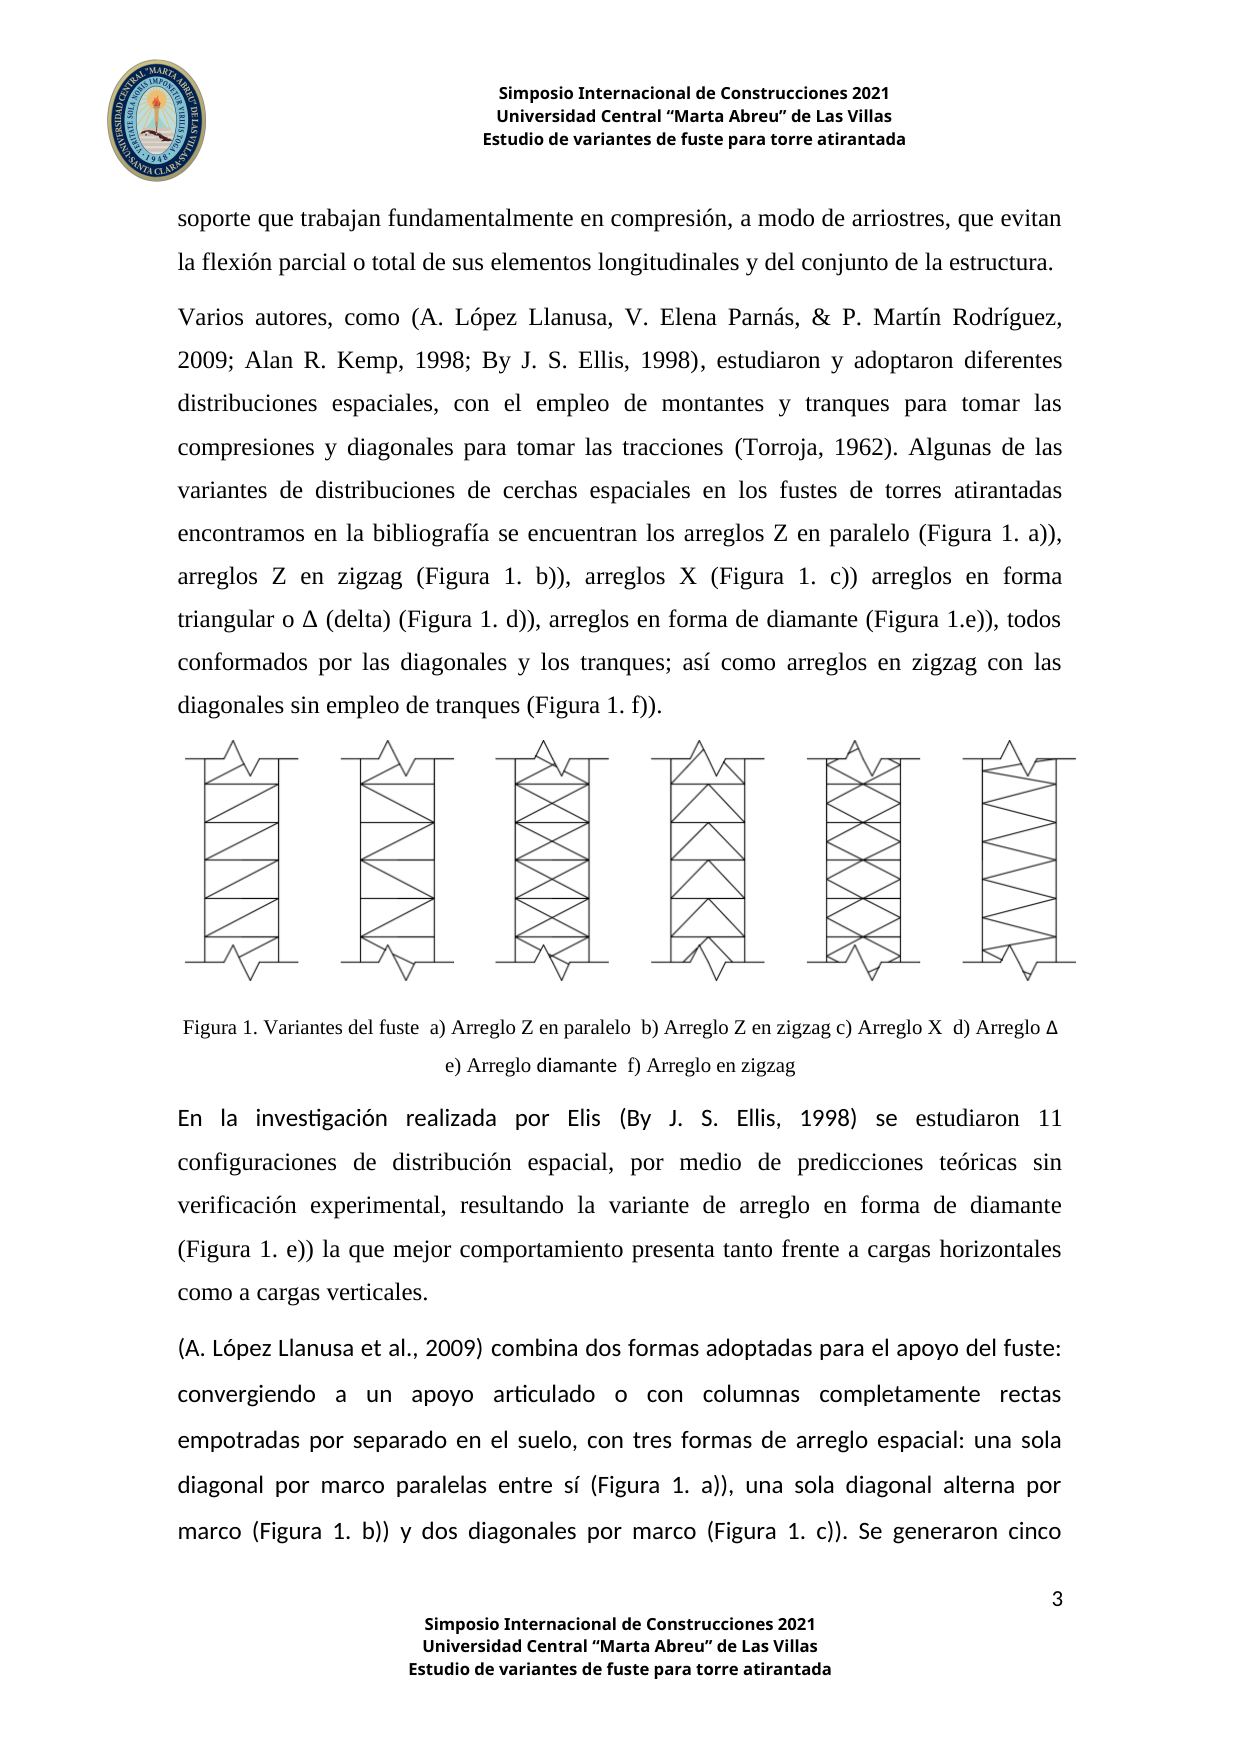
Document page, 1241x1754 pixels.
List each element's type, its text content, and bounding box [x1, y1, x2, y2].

picture [177, 733, 1087, 987]
text Figura 1. Variantes del fuste a) Arreglo Z en paralelo b) Arreglo Z en zigzag c) Arreglo X d) Arreglo Δ e) Arreglo diamante f) Arreglo en zigzag [177, 1014, 1063, 1077]
text En la investigación realizada por Elis (By J. S. Ellis, 1998) se estudiaron 11 configuraciones de distribución espacial, por medio de predicciones teóricas sin verificación experimental, resultando la variante de arreglo en forma de diamante (Figura 1. e)) la que mejor comportamiento presenta tanto frente a cargas horizontales como a cargas verticales. [177, 1103, 1063, 1306]
picture [106, 59, 207, 183]
text Varios autores, como (A. López Llanusa, V. Elena Parnás, & P. Martín Rodríguez, 2009; Alan R. Kemp, 1998; By J. S. Ellis, 1998), estudiaron y adoptaron diferentes distribuciones espaciales, con el empleo de montantes y tranques para tomar las compresiones y diagonales para tomar las tracciones (Torroja, 1962). Algunas de las variantes de distribuciones de cerchas espaciales en los fustes de torres atirantadas encontramos en la bibliografía se encuentran los arreglos Z en paralelo (Figura 1. a)), arreglos Z en zigzag (Figura 1. b)), arreglos X (Figura 1. c)) arreglos en forma triangular o Δ (delta) (Figura 1. d)), arreglos en forma de diamante (Figura 1.e)), todos conformados por las diagonales y los tranques; así como arreglos en zigzag con las diagonales sin empleo de tranques (Figura 1. f)). [177, 302, 1063, 719]
